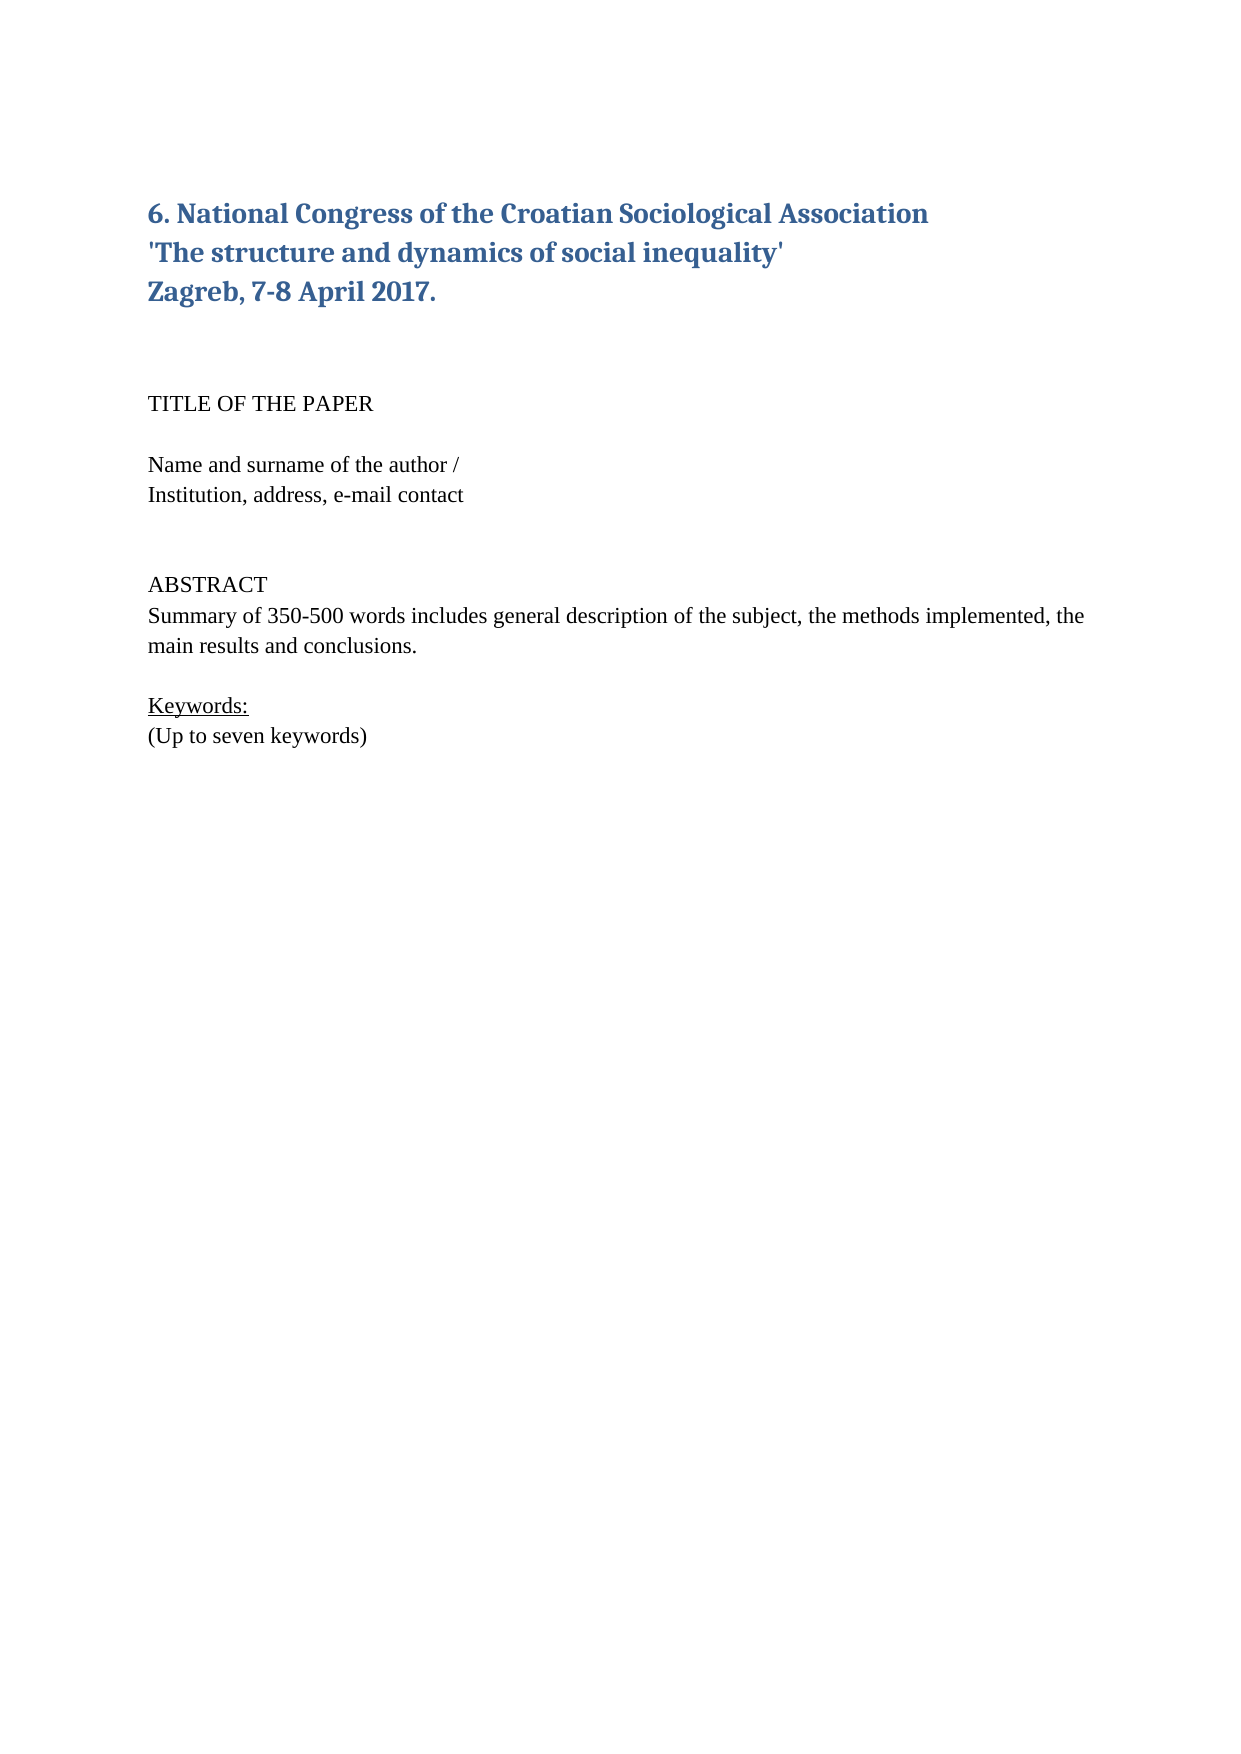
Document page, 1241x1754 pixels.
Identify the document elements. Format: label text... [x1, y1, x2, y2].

text TITLE OF THE PAPER Name and surname of the author / Institution, address, e-mail contact ABSTRACT Summary of 350-500 words includes general description of the subject, the methods implemented, the main results and conclusions. Keywords: (Up to seven keywords) [148, 390, 1093, 749]
subtitle 6. National Congress of the Croatian Sociological Association 'The structure and dynamics of social inequality' Zagreb, 7-8 April 2017. [148, 198, 1093, 385]
